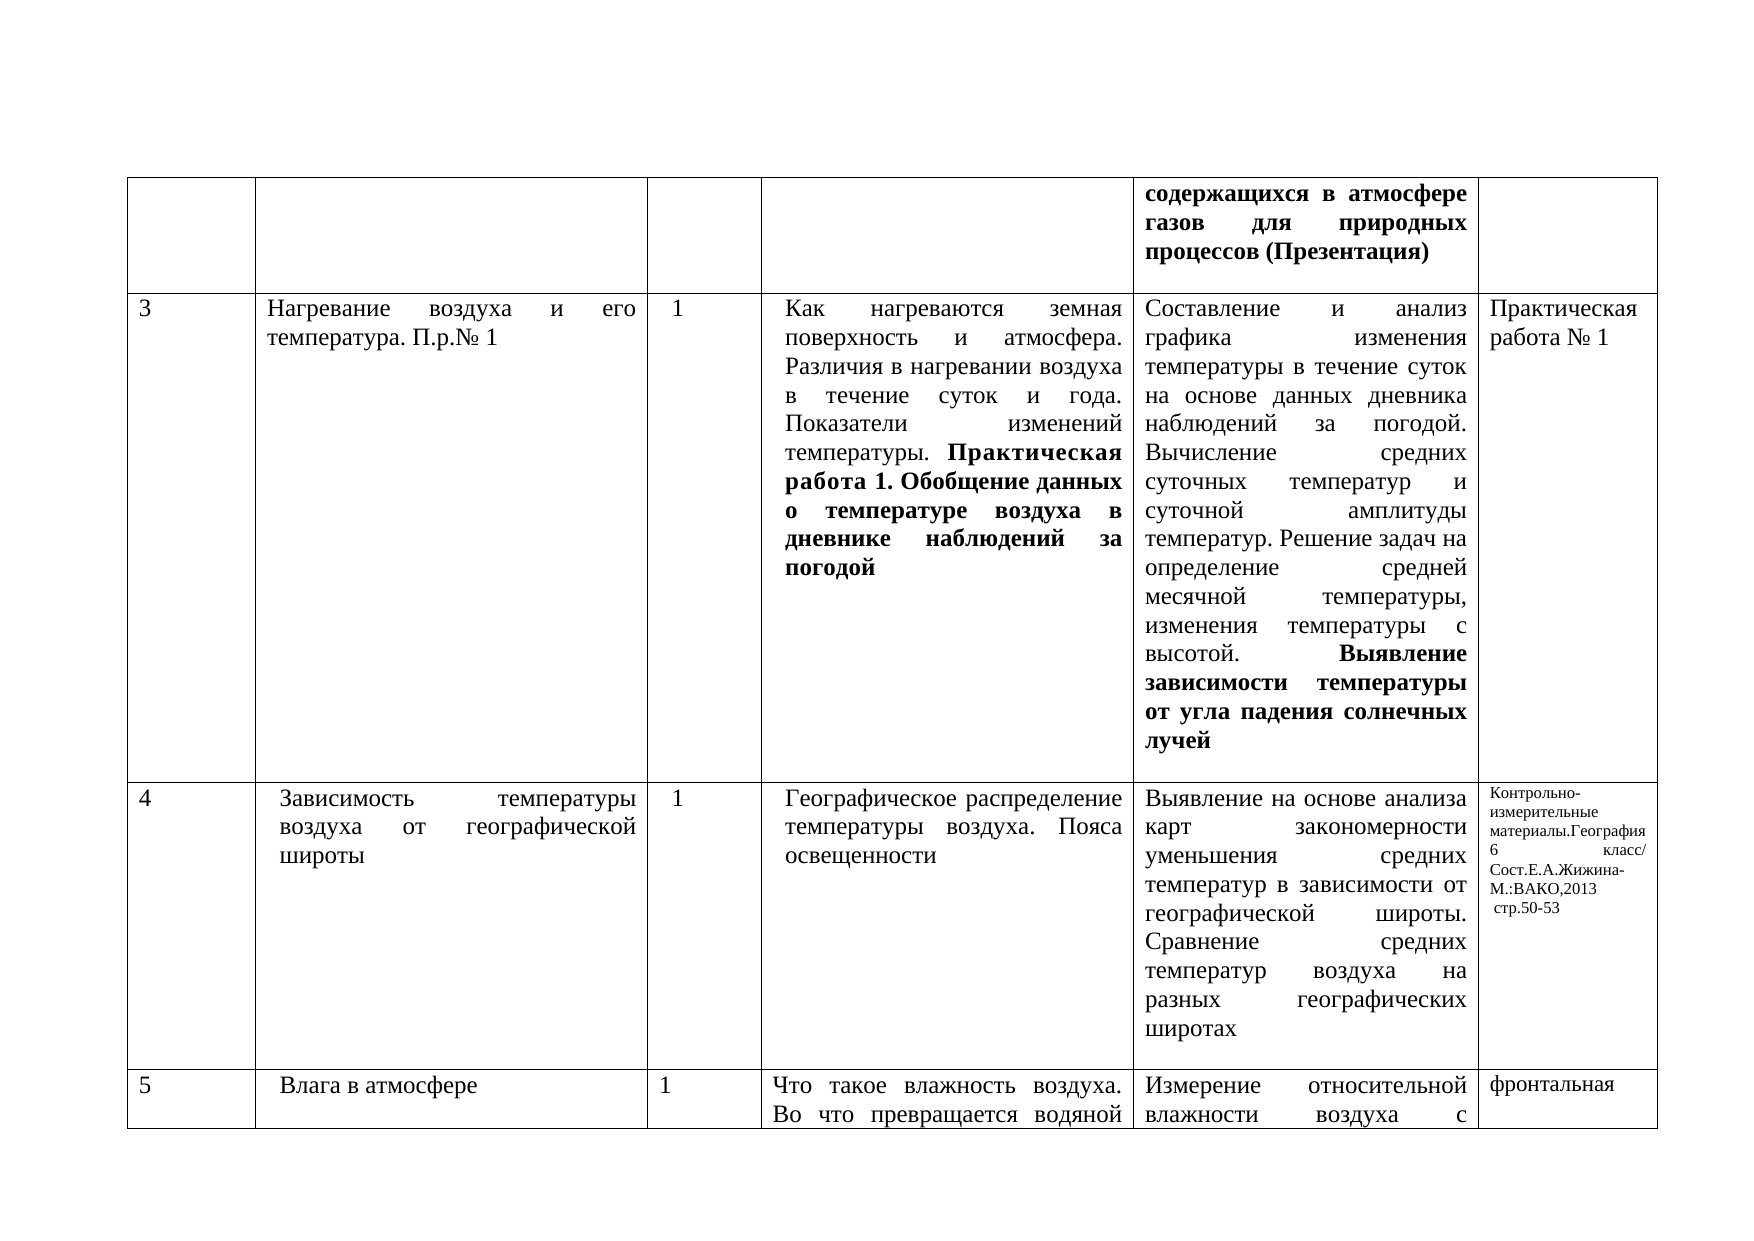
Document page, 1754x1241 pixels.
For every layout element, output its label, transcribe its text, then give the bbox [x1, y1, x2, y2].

table_cell Зависимость температуры воздуха от географической широты [256, 783, 647, 1069]
table_cell Нагревание воздуха и его температура. П.р.№ 1 [256, 294, 647, 782]
table_cell 4 [128, 783, 255, 1069]
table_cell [1134, 178, 1478, 292]
table_cell фронтальная [1479, 1070, 1657, 1128]
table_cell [762, 178, 1133, 292]
table_cell 5 [128, 1070, 255, 1128]
table_cell 2 [128, 178, 255, 292]
table_cell Контрольно-измерительные материалы.География 6 класс/ Сост.Е.А.Жижина- М.:ВАКО,2013 стр.50-53 [1479, 783, 1657, 1069]
table_cell 3 [128, 294, 255, 782]
table_cell Как нагреваются земная поверхность и атмосфера. Различия в нагревании воздуха в течение суток и года. Показатели изменений температуры. Практическая работа 1. Обобщение данных о температуре воздуха в дневнике наблюдений за погодой [762, 294, 1133, 782]
table_cell Выявление на основе анализа карт закономерности уменьшения средних температур в зависимости от географической широты. Сравнение средних температур воздуха на разных географических широтах [1134, 783, 1478, 1069]
table_cell Влага в атмосфере [256, 1070, 647, 1128]
table_cell Составление и анализ графика изменения температуры в течение суток на основе данных дневника наблюдений за погодой. Вычисление средних суточных температур и суточной амплитуды температур. Решение задач на определение средней месячной температуры, изменения температуры с высотой. Выявление зависимости температуры от угла падения солнечных лучей [1134, 294, 1478, 782]
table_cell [256, 178, 647, 292]
table_cell Географическое распределение температуры воздуха. Пояса освещенности [762, 783, 1133, 1069]
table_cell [1134, 1070, 1478, 1128]
table_cell Практическая работа № 1 [1479, 294, 1657, 782]
table_cell 1 [648, 783, 761, 1069]
table_cell 1 [648, 1070, 761, 1128]
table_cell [1479, 178, 1657, 292]
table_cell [762, 1070, 1133, 1128]
table_cell 1 [648, 178, 761, 292]
table_cell 1 [648, 294, 761, 782]
